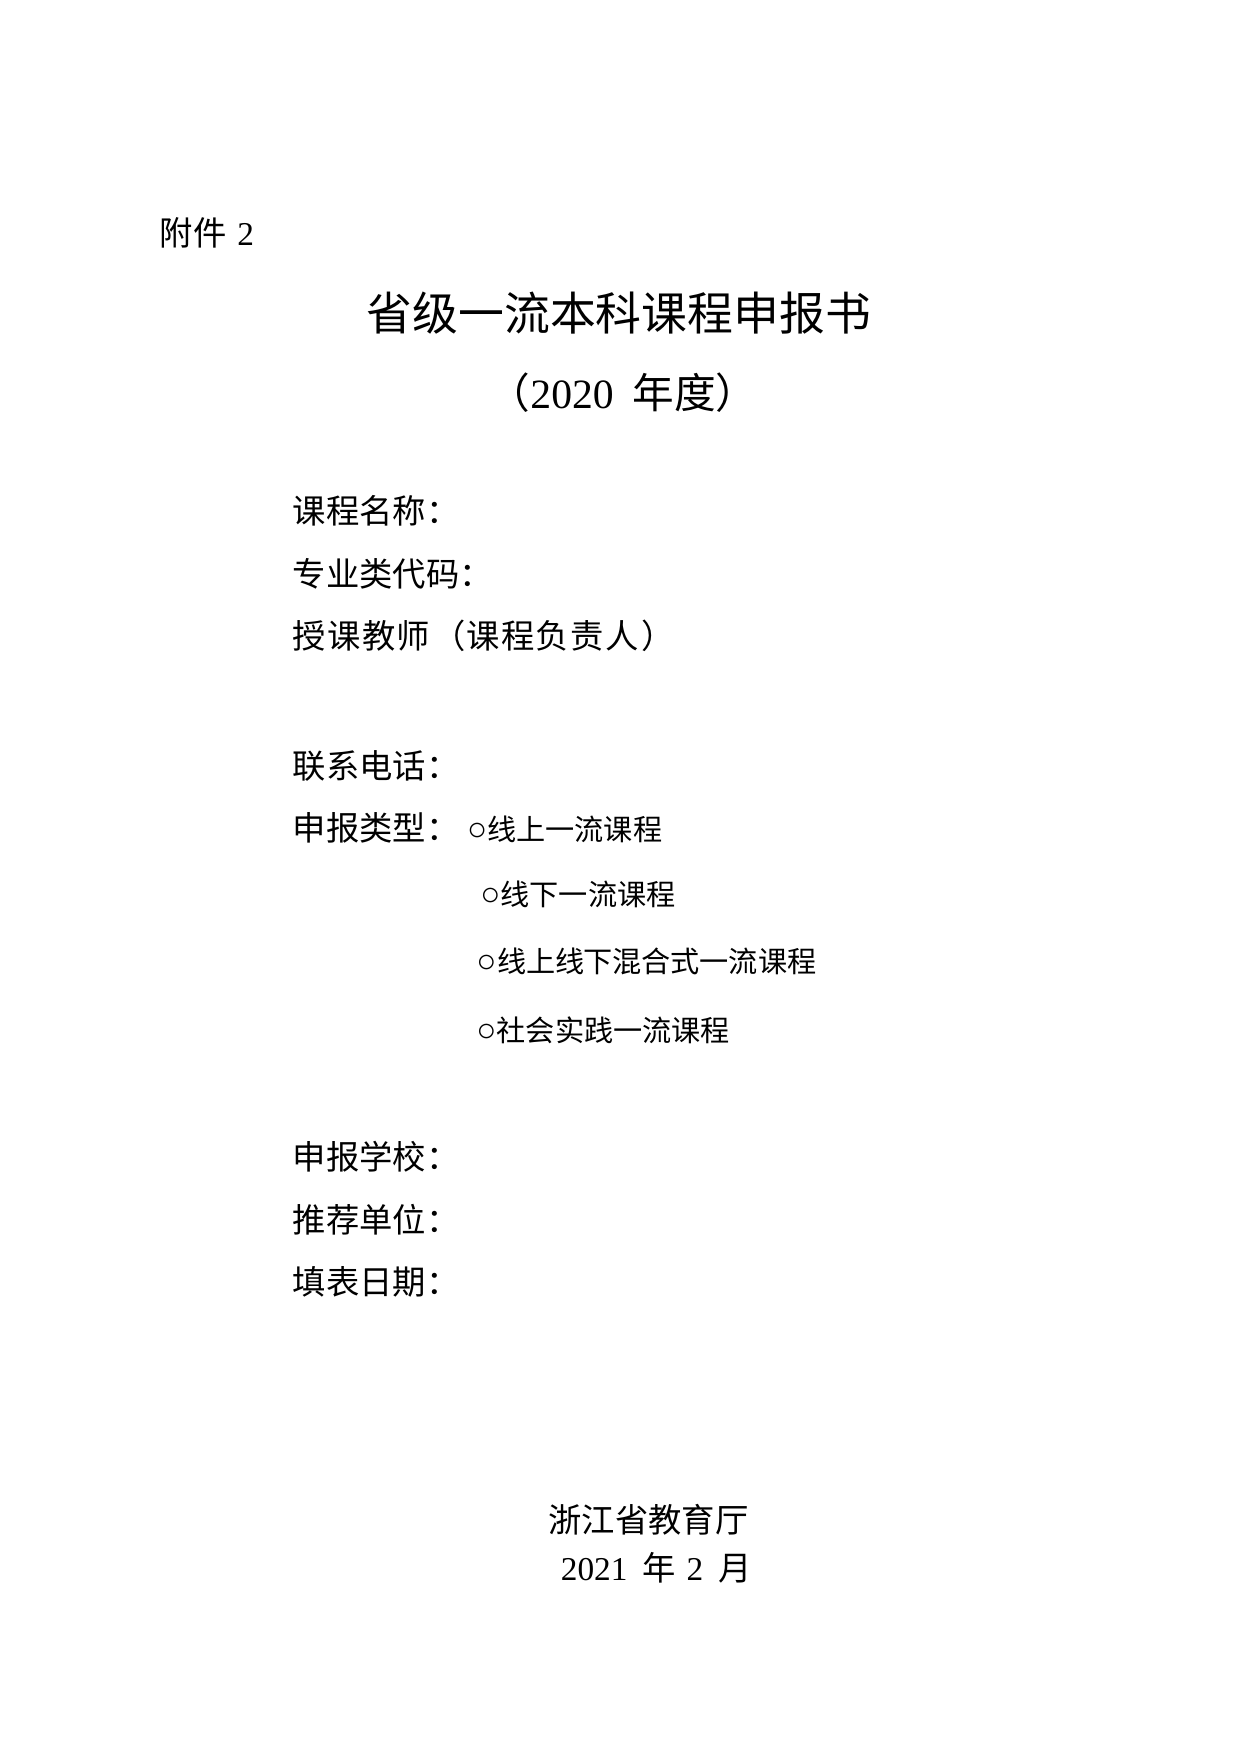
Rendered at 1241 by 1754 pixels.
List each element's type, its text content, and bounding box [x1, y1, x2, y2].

text 课程名称： [293, 491, 1015, 532]
text ○线下一流课程 [480, 872, 1015, 914]
text 浙江省教育厅 [548, 1499, 1015, 1541]
text 填表日期： [293, 1261, 1015, 1303]
text 联系电话： [293, 728, 676, 791]
text 附件2 [159, 212, 1015, 254]
text ○线上线下混合式一流课程 ○社会实践一流课程 [476, 938, 817, 1049]
text 2021年2月 [561, 1542, 1015, 1590]
text 推荐单位： [293, 1199, 1015, 1241]
text 专业类代码： [293, 553, 1015, 595]
text 授课教师（课程负责人）： [293, 599, 676, 724]
text 申报类型： ○线上一流课程 [293, 807, 1015, 849]
text 申报学校： [293, 1136, 1015, 1178]
text 省级一流本科课程申报书 [366, 287, 1015, 341]
text （2020年度） [488, 369, 1015, 418]
